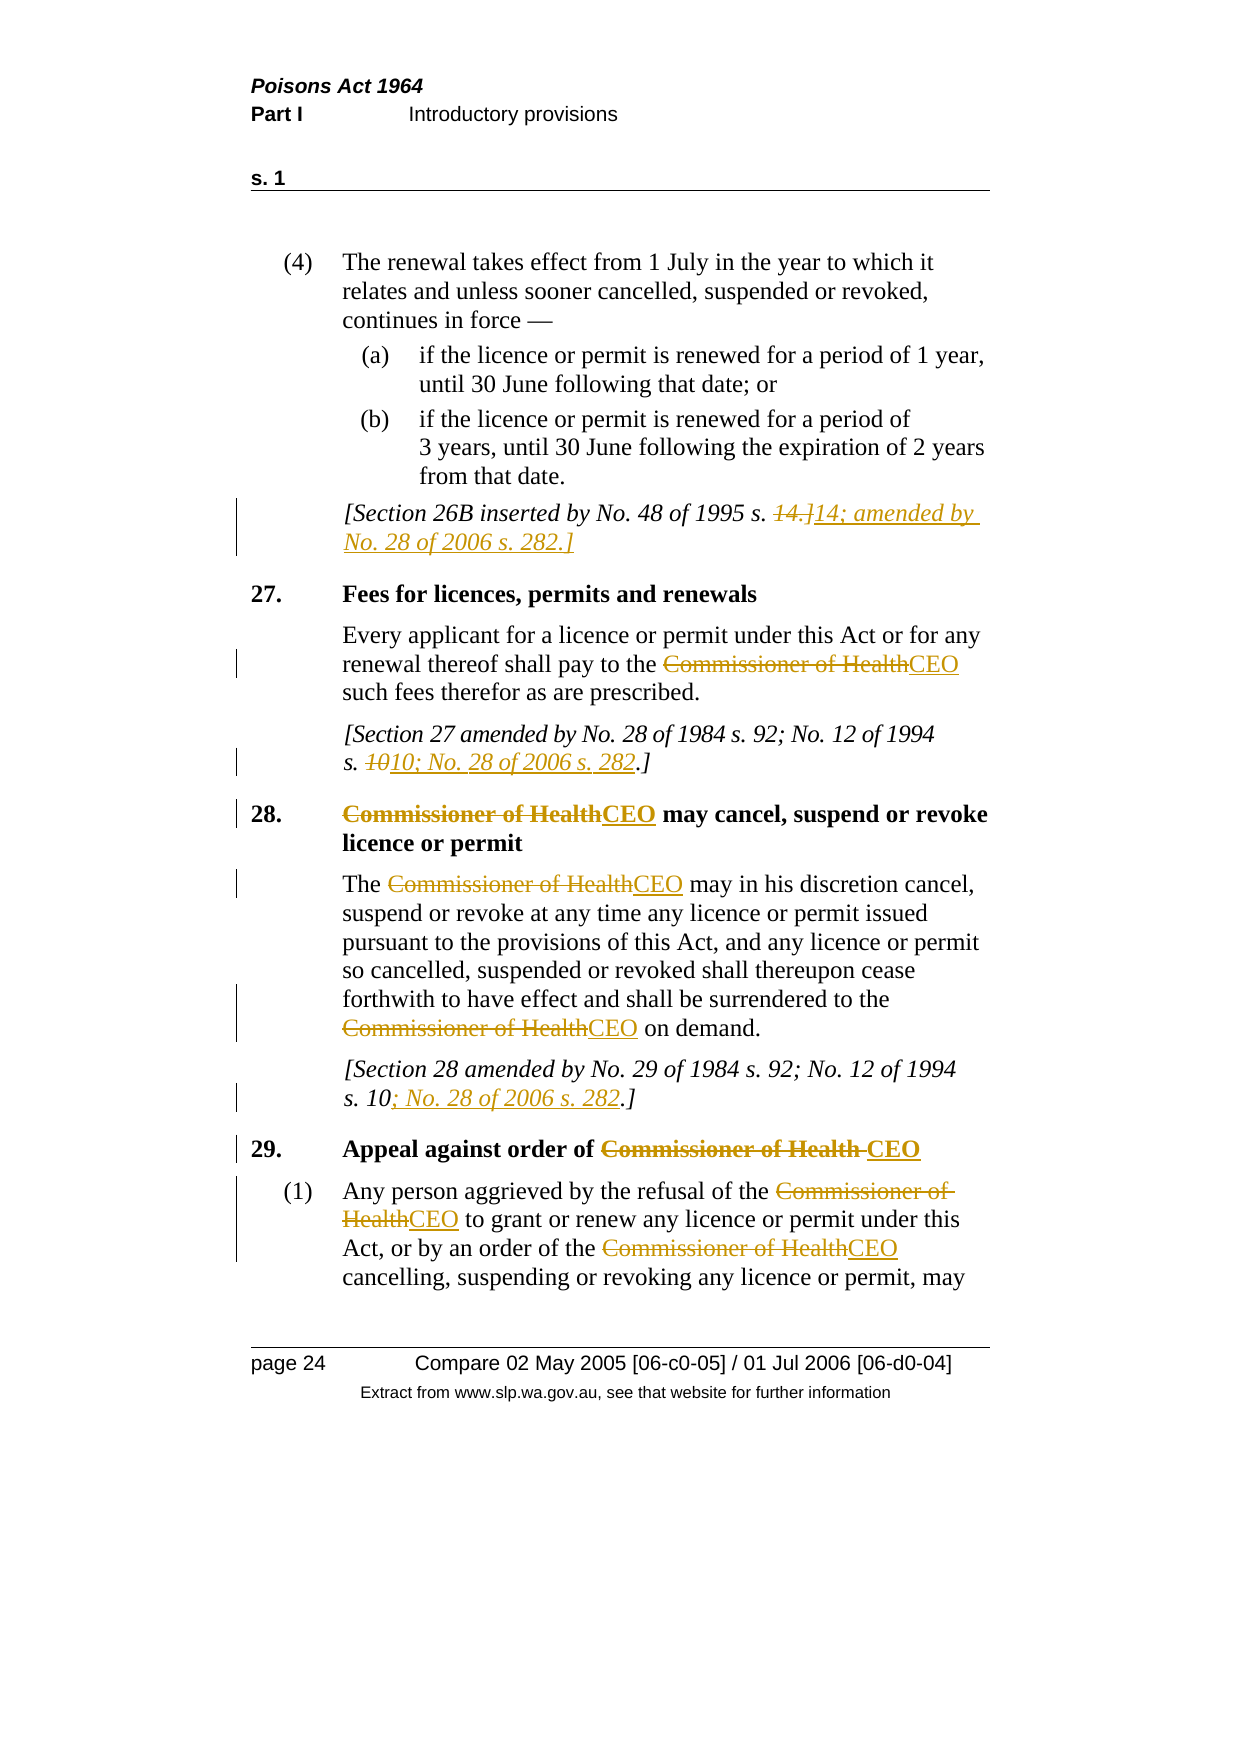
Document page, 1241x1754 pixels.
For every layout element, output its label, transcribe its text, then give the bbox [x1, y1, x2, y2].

text [Section 28 amended by No. 29 of 1984 s. 92; No. 12 of 1994 s. 10.] [251, 1054, 990, 1112]
text Every applicant for a licence or permit under this Act or for any renewal thereof shall pay to the such fees therefor as are prescribed. [251, 620, 990, 706]
text [Section 26B inserted by No. 48 of 1995 s. [251, 498, 990, 556]
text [251, 1176, 990, 1291]
text (a) if the licence or permit is renewed for a period of 1 year, until 30 June following that date; or [251, 340, 990, 397]
subtitle 28. may cancel, suspend or revoke licence or permit [251, 799, 990, 857]
text [Section 27 amended by No. 28 of 1984 s. 92; No. 12 of 1994 s. .] [251, 719, 990, 776]
text (4) The renewal takes effect from 1 July in the year to which it relates and unless sooner cancelled, suspended or revoked, continues in force — [251, 247, 990, 334]
subtitle 27. Fees for licences, permits and renewals [251, 579, 990, 607]
text (b) if the licence or permit is renewed for a period of 3 years, until 30 June following the expiration of 2 years from that date. [251, 404, 990, 490]
subtitle 29. Appeal against order of [251, 1134, 990, 1163]
text The may in his discretion cancel, suspend or revoke at any time any licence or permit issued pursuant to the provisions of this Act, and any licence or permit so cancelled, suspended or revoked shall thereupon cease forthwith to have effect and shall be surrendered to the on demand. [251, 869, 990, 1042]
